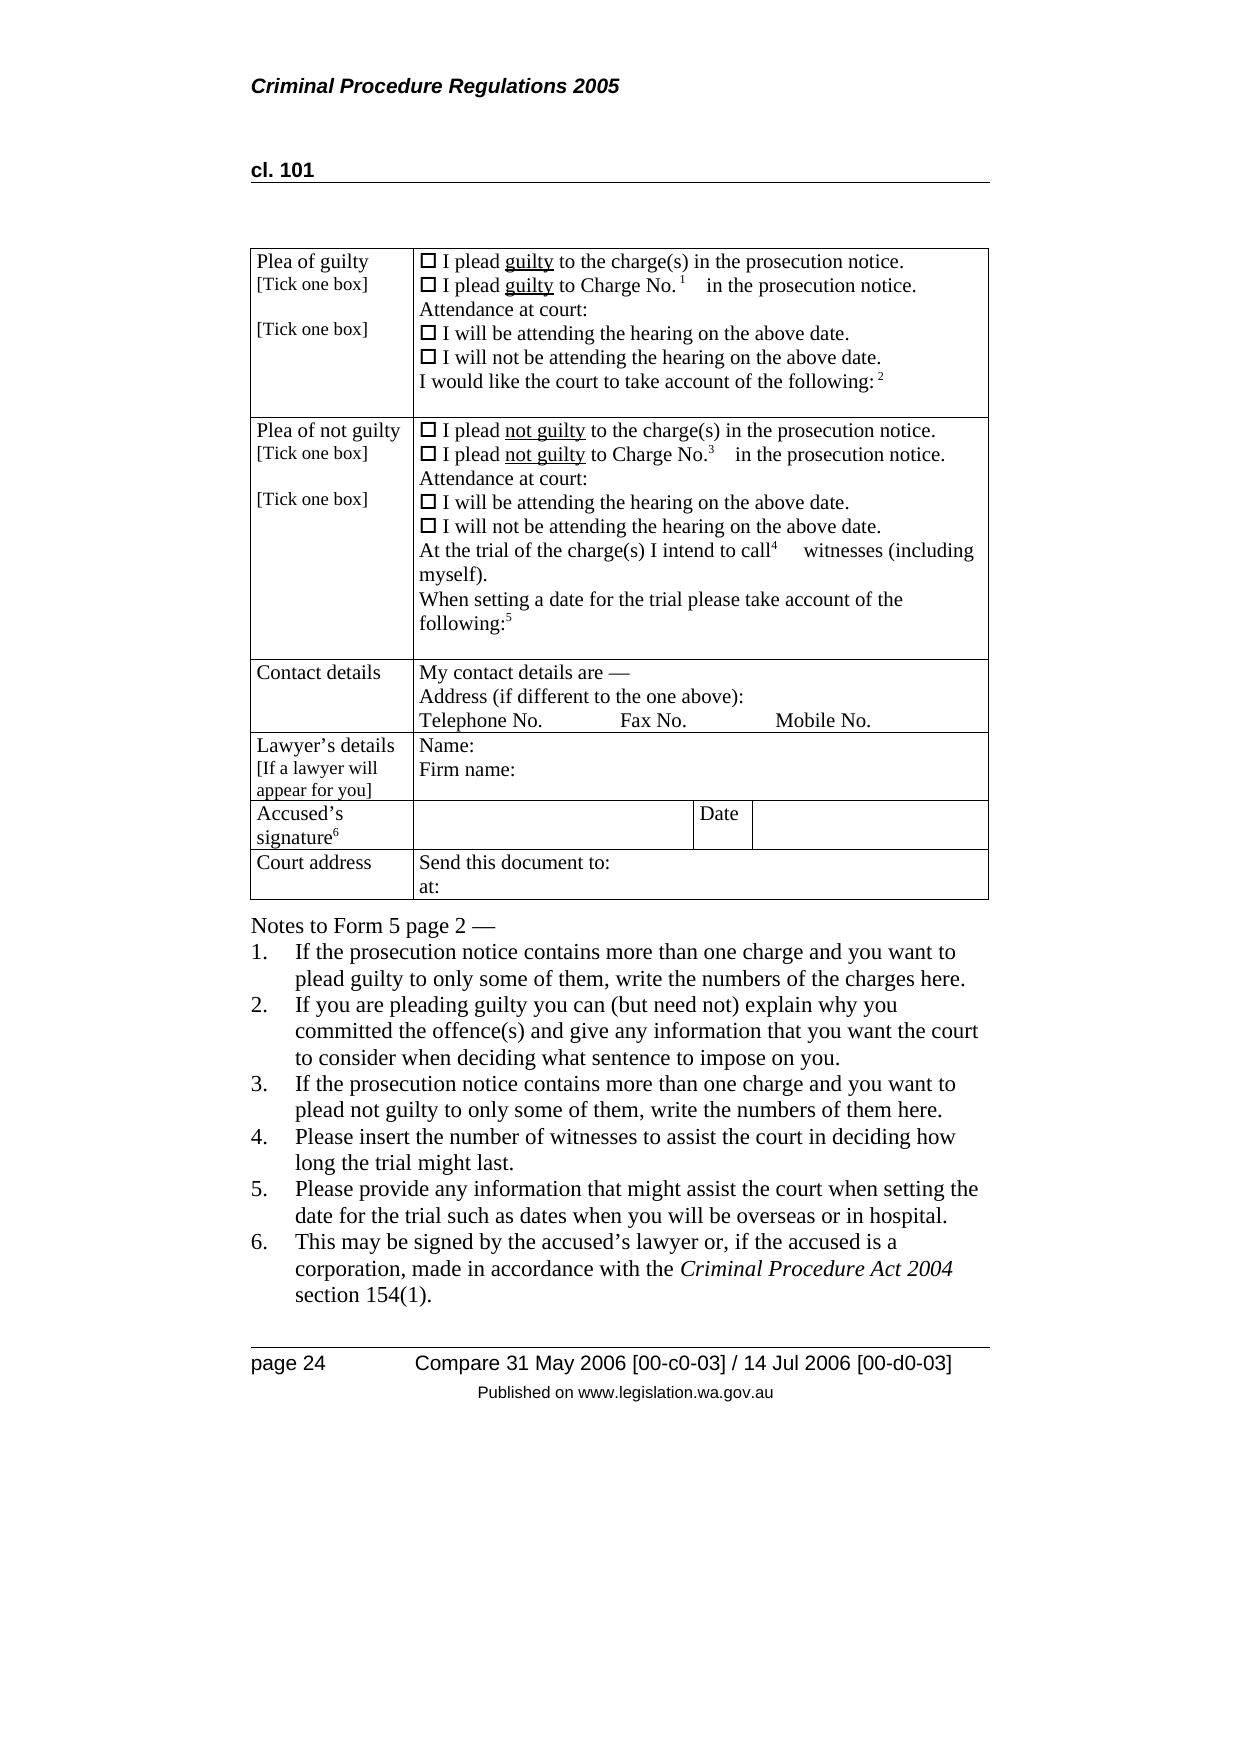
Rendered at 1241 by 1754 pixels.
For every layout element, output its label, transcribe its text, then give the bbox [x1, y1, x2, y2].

table_cell Lawyer’s details [If a lawyer will appear for you] [251, 733, 413, 800]
text 4. Please insert the number of witnesses to assist the court in deciding how long the trial might last. [251, 1123, 990, 1176]
text 6. This may be signed by the accused’s lawyer or, if the accused is a corporation, made in accordance with the Criminal Procedure Act 2004 section 154(1). [251, 1228, 990, 1307]
table_cell I plead guilty to the charge(s) in the prosecution notice. I plead guilty to Charge No. 1 in the prosecution notice. Attendance at court: I will be attending the hearing on the above date. I will not be attending the hearing on the above date. I would like the court to take account of the following: 2 [414, 249, 988, 417]
table_cell Date [694, 801, 752, 849]
table_cell Plea of guilty [Tick one box] [Tick one box] [251, 249, 413, 417]
table_cell Contact details [251, 660, 413, 732]
table_cell Name: Firm name: [414, 733, 988, 800]
table_cell Accused’s signature6 [251, 801, 413, 849]
table_cell Send this document to: at: [414, 850, 988, 898]
text 3. If the prosecution notice contains more than one charge and you want to plead not guilty to only some of them, write the numbers of them here. [251, 1070, 990, 1123]
table_cell Plea of not guilty [Tick one box] [Tick one box] [251, 418, 413, 659]
table_cell My contact details are — Address (if different to the one above): Telephone No. Fax No. Mobile No. [414, 660, 988, 732]
table_cell I plead not guilty to the charge(s) in the prosecution notice. I plead not guilty to Charge No.3 in the prosecution notice. Attendance at court: I will be attending the hearing on the above date. I will not be attending the hearing on the above date. At the trial of the charge(s) I intend to call4 witnesses (including myself). When setting a date for the trial please take account of the following:5 [414, 418, 988, 659]
table_cell [753, 801, 988, 849]
text 2. If you are pleading guilty you can (but need not) explain why you committed the offence(s) and give any information that you want the court to consider when deciding what sentence to impose on you. [251, 991, 990, 1070]
table_cell Court address [251, 850, 413, 898]
text 5. Please provide any information that might assist the court when setting the date for the trial such as dates when you will be overseas or in hospital. [251, 1176, 990, 1228]
text 1. If the prosecution notice contains more than one charge and you want to plead guilty to only some of them, write the numbers of the charges here. [251, 938, 990, 991]
text Notes to Form 5 page 2 — [251, 912, 990, 938]
table_cell [414, 801, 693, 849]
